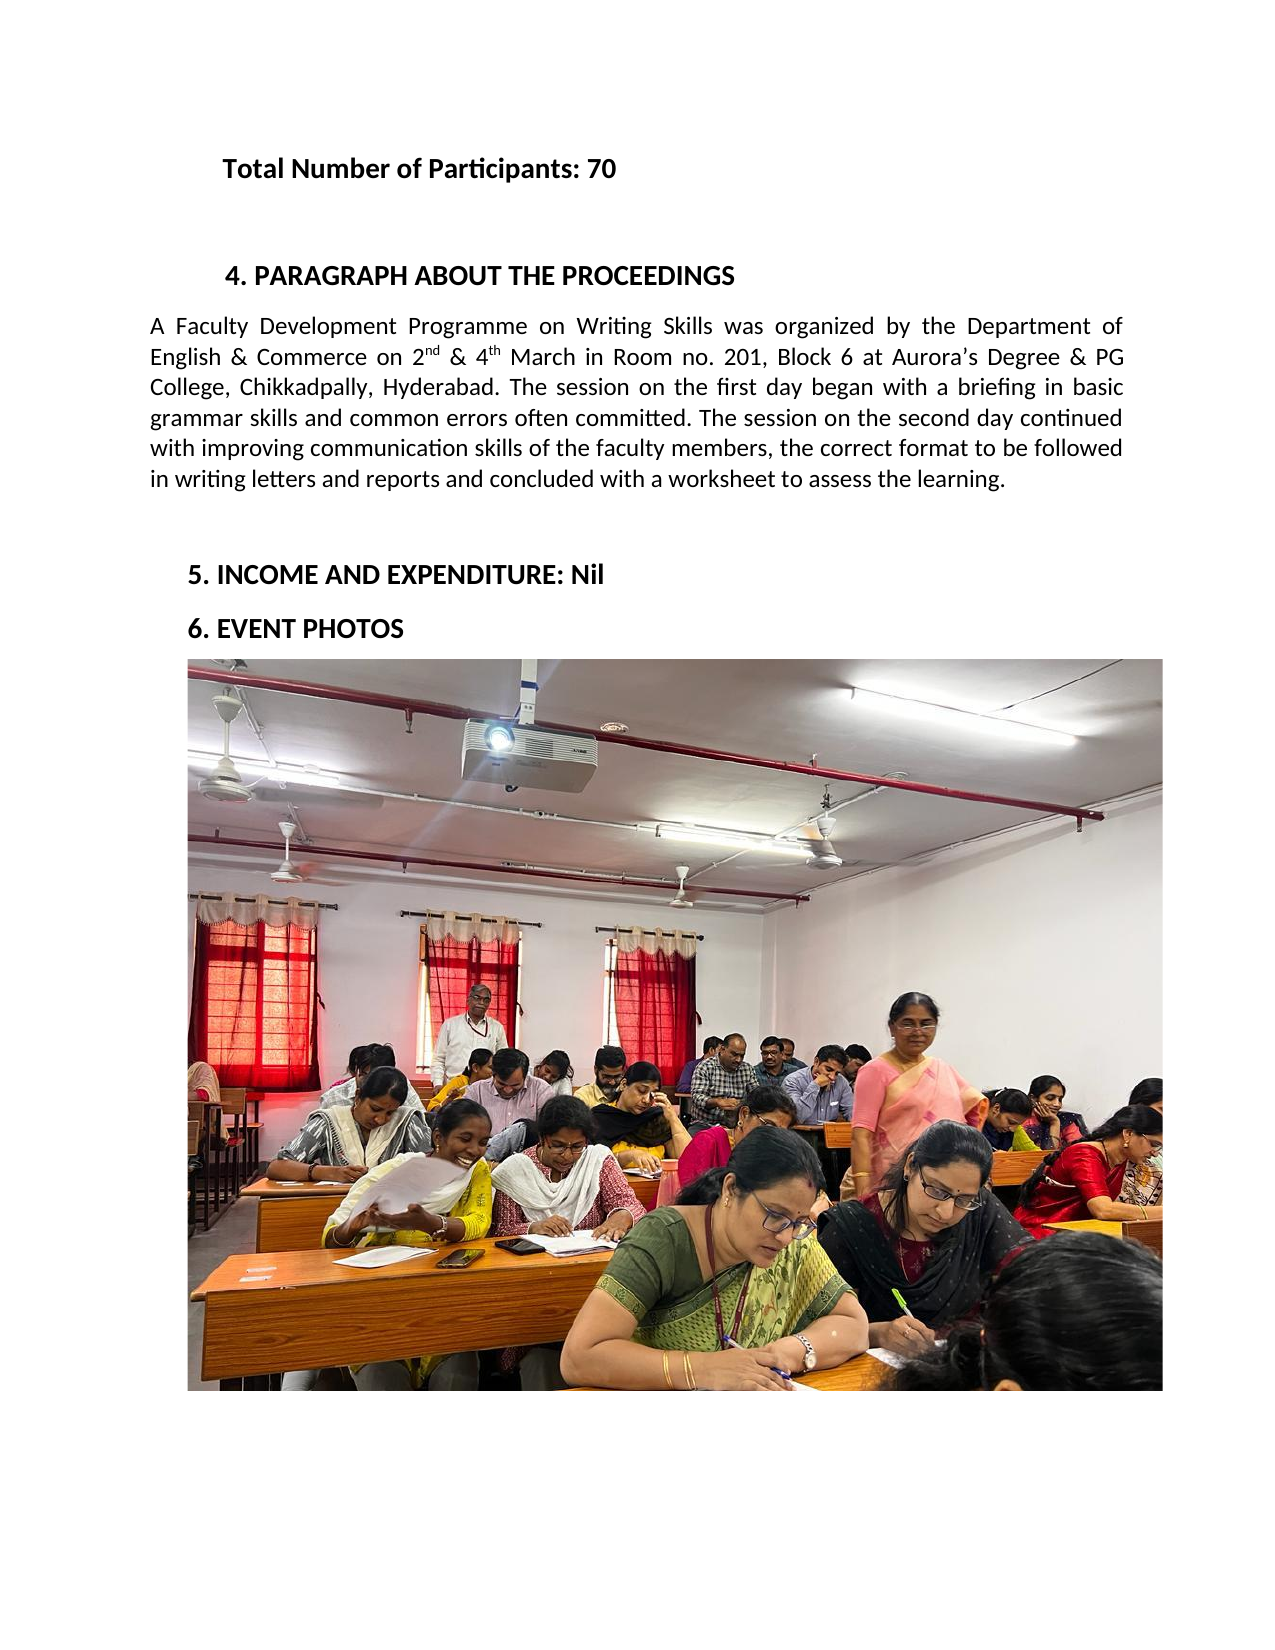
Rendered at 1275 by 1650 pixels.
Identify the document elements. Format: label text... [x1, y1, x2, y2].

text 5. INCOME AND EXPENDITURE: Nil [187, 556, 1125, 592]
text 6. EVENT PHOTOS [187, 610, 1125, 659]
picture [187, 659, 1163, 1391]
text 4. PARAGRAPH ABOUT THE PROCEEDINGS [225, 257, 1125, 292]
text A Faculty Development Programme on Writing Skills was organized by the Department of English & Commerce on 2nd & 4th March in Room no. 201, Block 6 at Aurora’s Degree & PG College, Chikkadpally, Hyderabad. The session on the first day began with a briefing in basic grammar skills and common errors often committed. The session on the second day continued with improving communication skills of the faculty members, the correct format to be followed in writing letters and reports and concluded with a worksheet to assess the learning. [150, 310, 1125, 493]
text Total Number of Participants: 70 [150, 150, 1125, 186]
